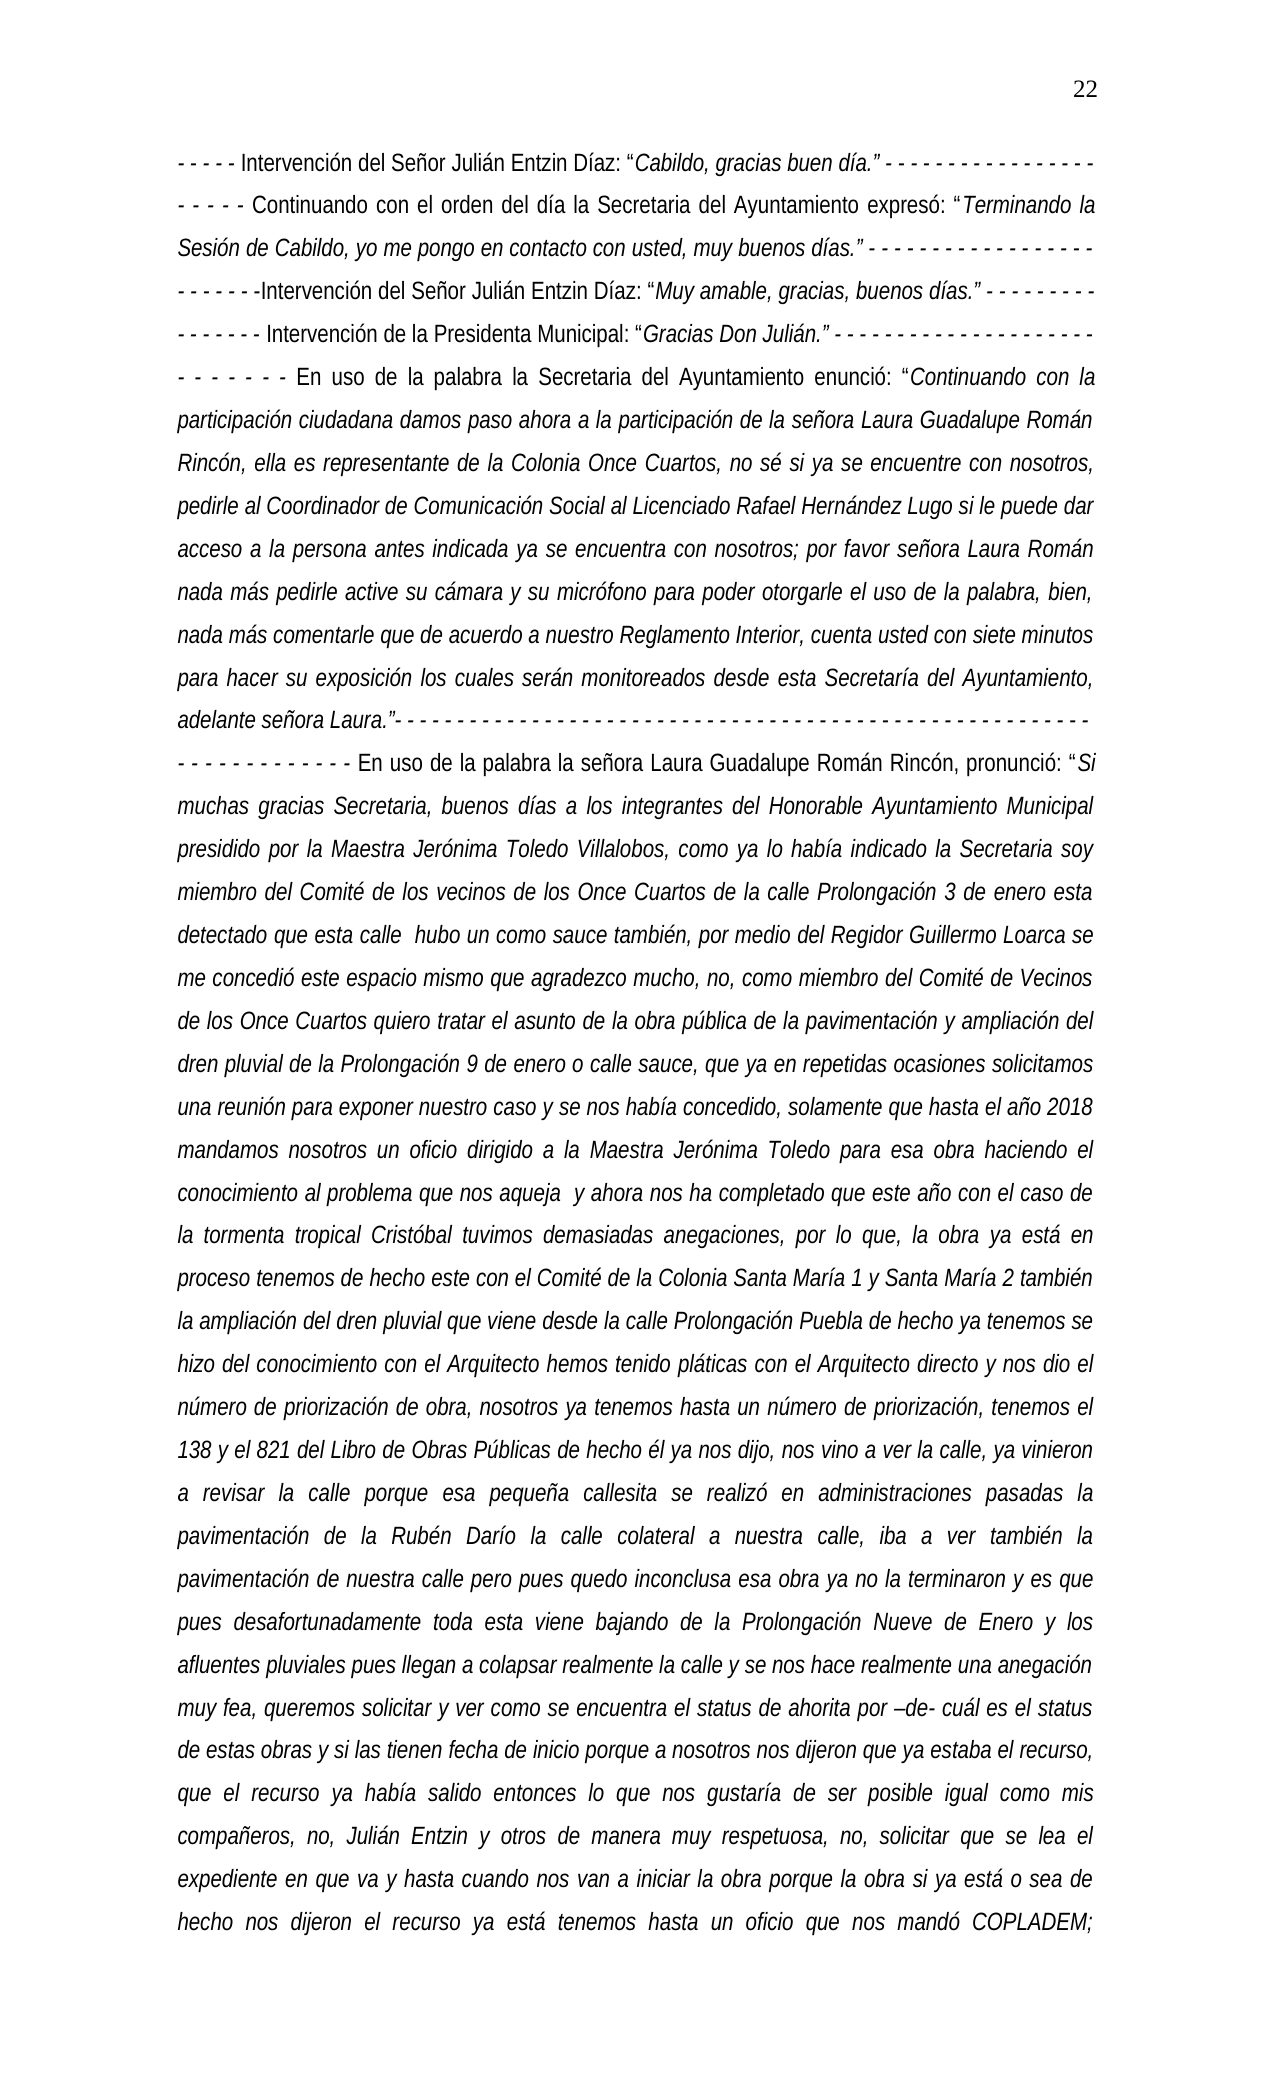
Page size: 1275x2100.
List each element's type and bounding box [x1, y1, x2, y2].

text [177, 148, 1098, 1936]
